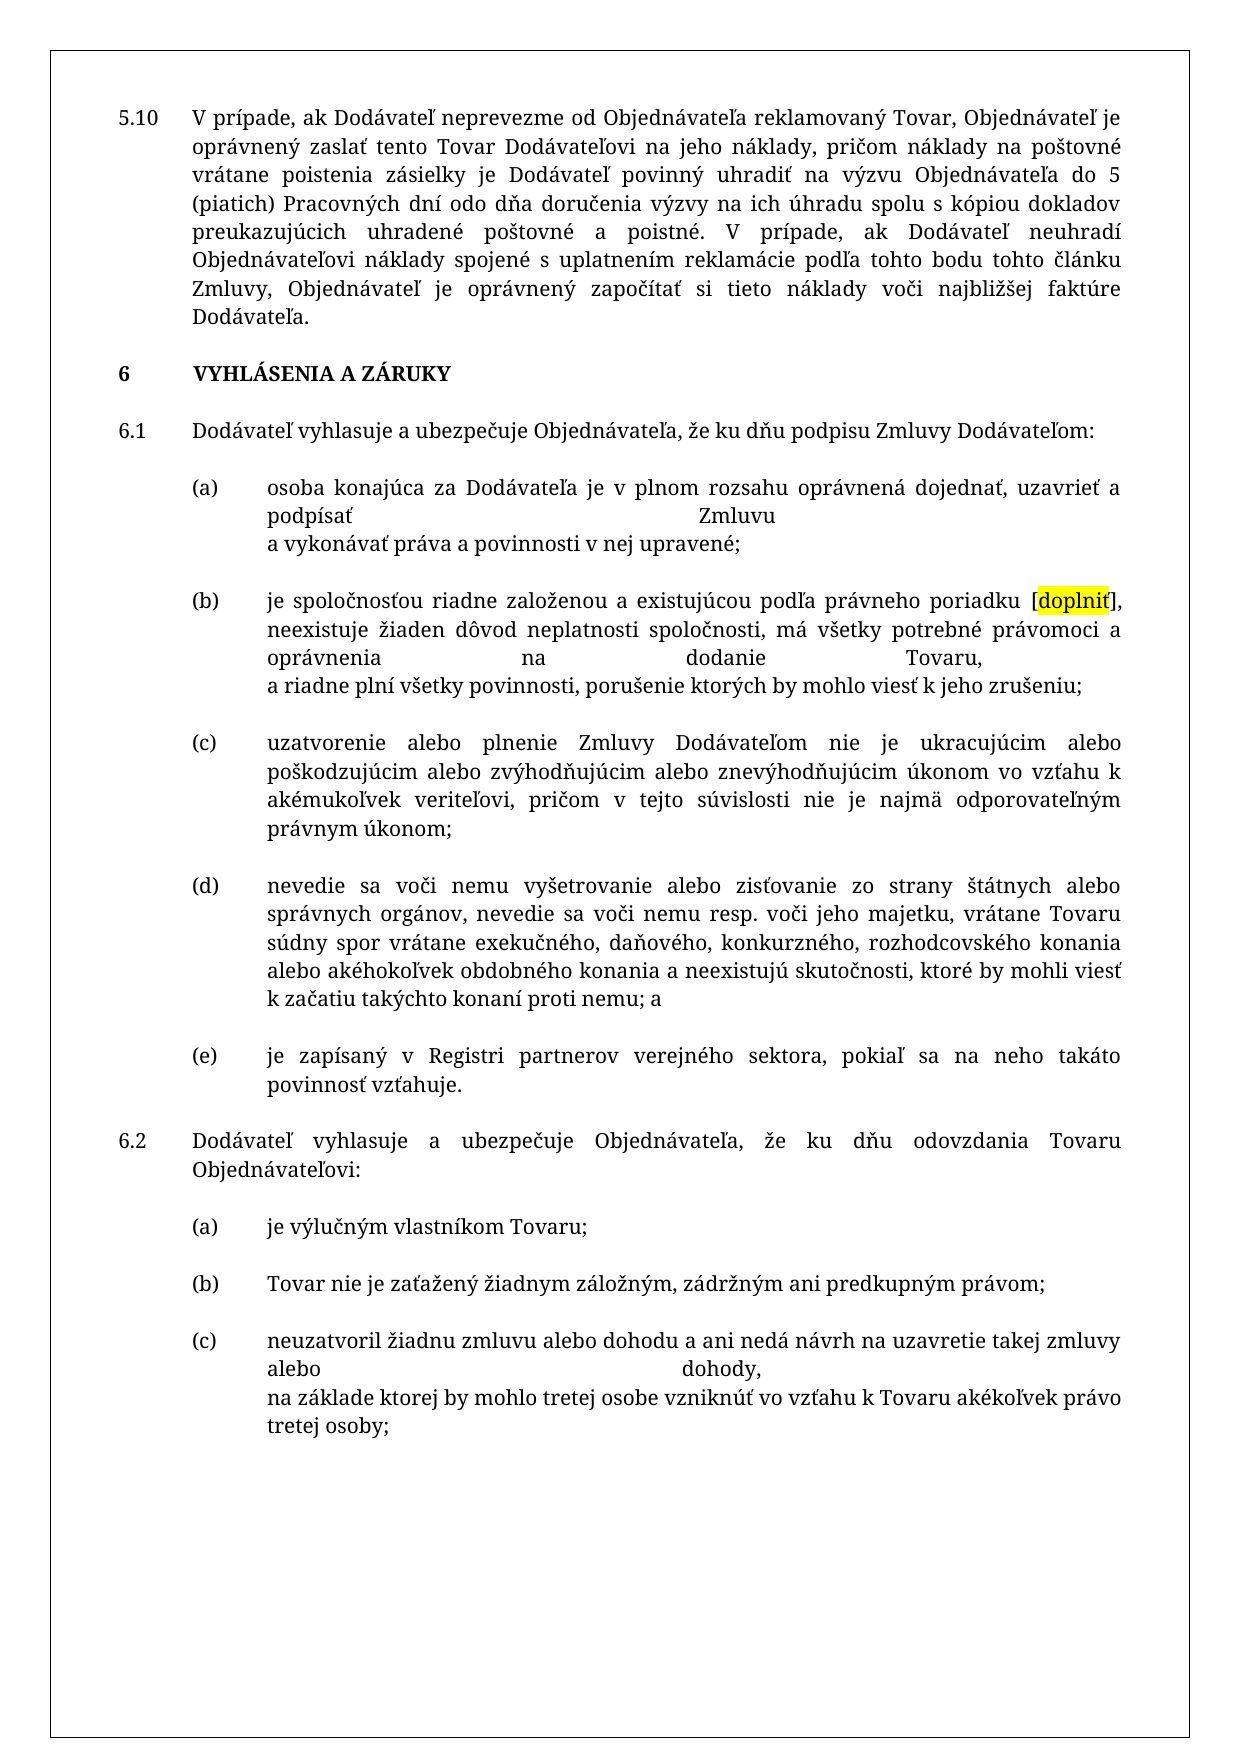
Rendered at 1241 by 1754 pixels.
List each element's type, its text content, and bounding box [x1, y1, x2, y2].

list neuzatvoril žiadnu zmluvu alebo dohodu a ani nedá návrh na uzavretie takej zmluvy alebo dohody, na základe ktorej by mohlo tretej osobe vzniknúť vo vzťahu k Tovaru akékoľvek právo tretej osoby; [192, 1326, 1122, 1439]
list je spoločnosťou riadne založenou a existujúcou podľa právneho poriadku [doplniť], neexistuje žiaden dôvod neplatnosti spoločnosti, má všetky potrebné právomoci a oprávnenia na dodanie Tovaru, a riadne plní všetky povinnosti, porušenie ktorých by mohlo viesť k jeho zrušeniu; [192, 586, 1122, 700]
list nevedie sa voči nemu vyšetrovanie alebo zisťovanie zo strany štátnych alebo správnych orgánov, nevedie sa voči nemu resp. voči jeho majetku, vrátane Tovaru súdny spor vrátane exekučného, daňového, konkurzného, rozhodcovského konania alebo akéhokoľvek obdobného konania a neexistujú skutočnosti, ktoré by mohli viesť k začatiu takýchto konaní proti nemu; a [192, 871, 1122, 1013]
list je zapísaný v Registri partnerov verejného sektora, pokiaľ sa na neho takáto povinnosť vzťahuje. [192, 1041, 1122, 1098]
list Dodávateľ vyhlasuje a ubezpečuje Objednávateľa, že ku dňu podpisu Zmluvy Dodávateľom: [118, 416, 1122, 444]
list uzatvorenie alebo plnenie Zmluvy Dodávateľom nie je ukracujúcim alebo poškodzujúcim alebo zvýhodňujúcim alebo znevýhodňujúcim úkonom vo vzťahu k akémukoľvek veriteľovi, pričom v tejto súvislosti nie je najmä odporovateľným právnym úkonom; [192, 728, 1122, 842]
list osoba konajúca za Dodávateľa je v plnom rozsahu oprávnená dojednať, uzavrieť a podpísať Zmluvu a vykonávať práva a povinnosti v nej upravené; [192, 473, 1122, 558]
list Dodávateľ vyhlasuje a ubezpečuje Objednávateľa, že ku dňu odovzdania Tovaru Objednávateľovi: [118, 1127, 1122, 1183]
list VYHLÁSENIA A ZÁRUKY [118, 359, 1122, 388]
list je výlučným vlastníkom Tovaru; [192, 1212, 1122, 1240]
list V prípade, ak Dodávateľ neprevezme od Objednávateľa reklamovaný Tovar, Objednávateľ je oprávnený zaslať tento Tovar Dodávateľovi na jeho náklady, pričom náklady na poštovné vrátane poistenia zásielky je Dodávateľ povinný uhradiť na výzvu Objednávateľa do 5 (piatich) Pracovných dní odo dňa doručenia výzvy na ich úhradu spolu s kópiou dokladov preukazujúcich uhradené poštovné a poistné. V prípade, ak Dodávateľ neuhradí Objednávateľovi náklady spojené s uplatnením reklamácie podľa tohto bodu tohto článku Zmluvy, Objednávateľ je oprávnený započítať si tieto náklady voči najbližšej faktúre Dodávateľa. [118, 103, 1122, 331]
list Tovar nie je zaťažený žiadnym záložným, zádržným ani predkupným právom; [192, 1269, 1122, 1297]
